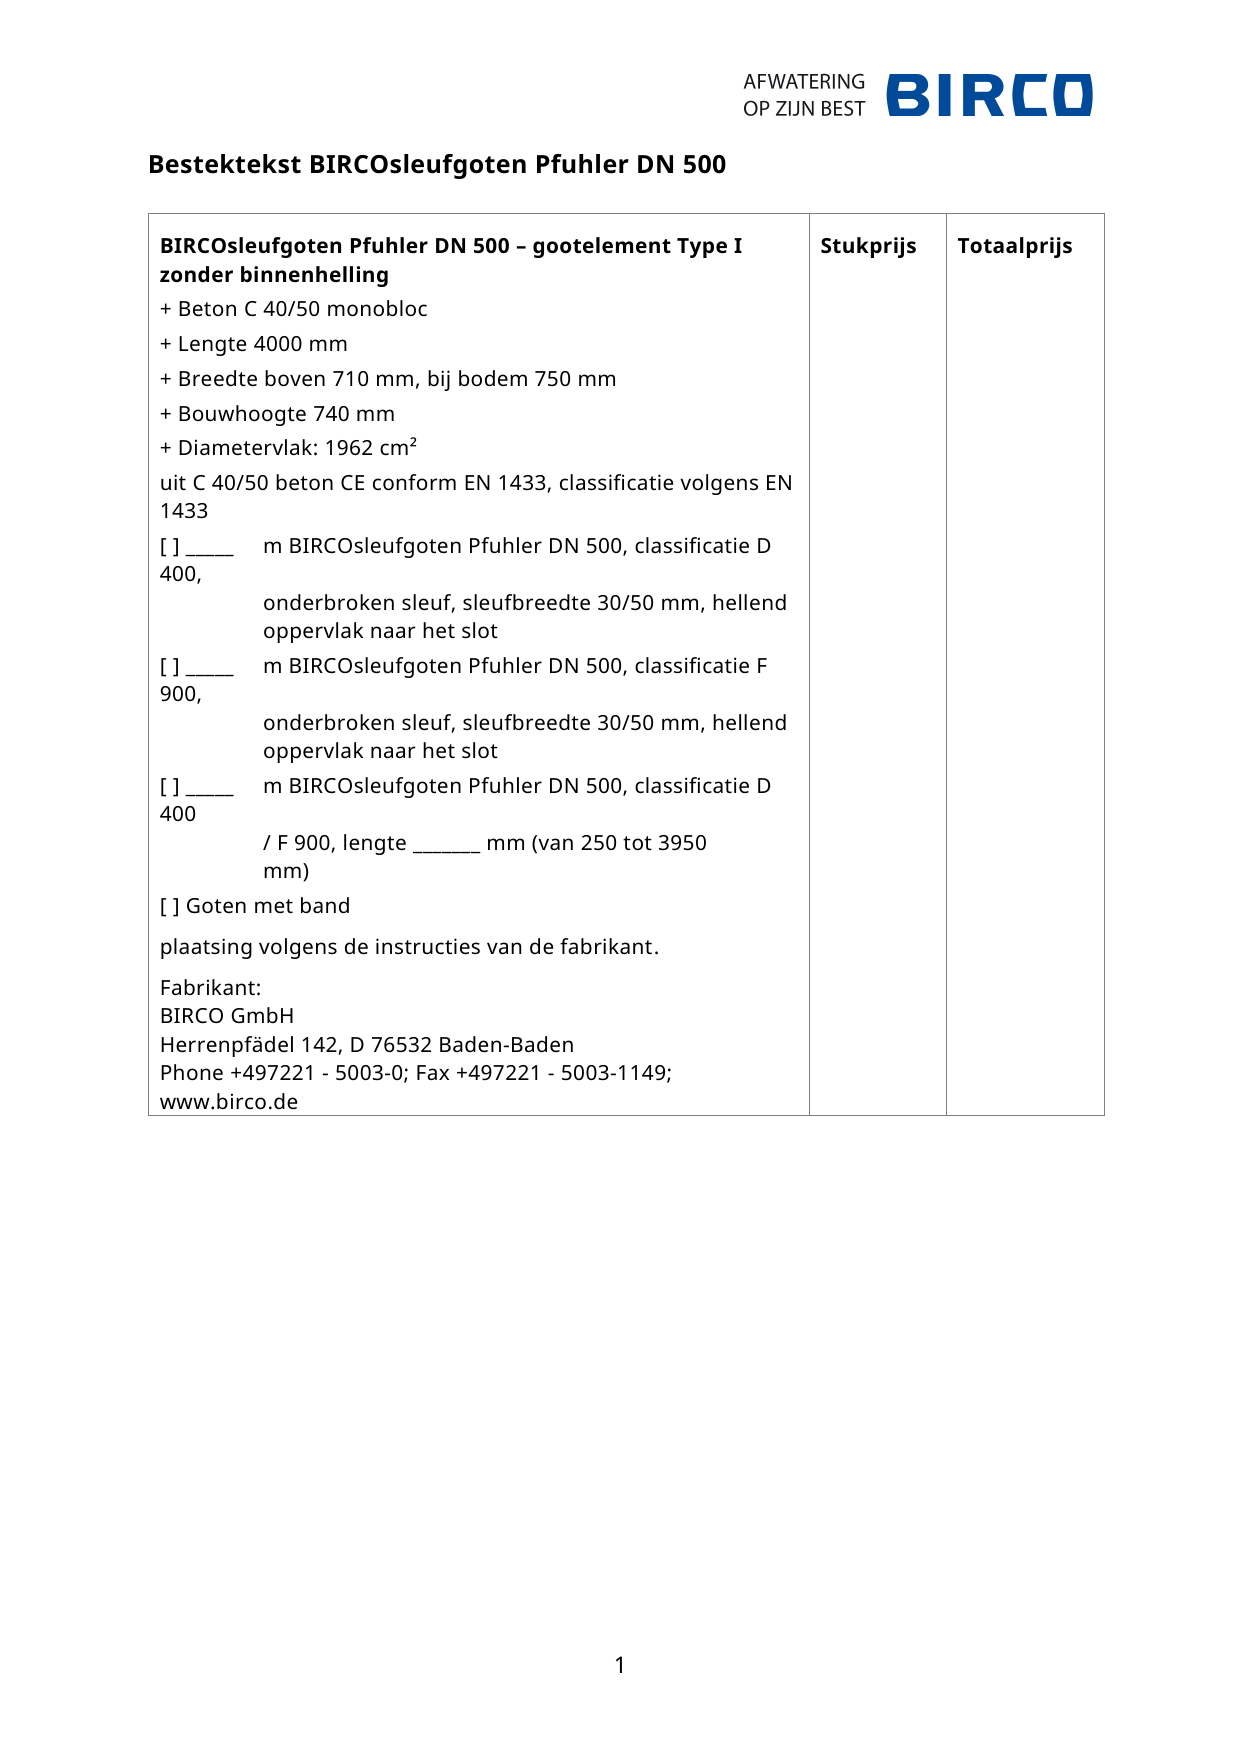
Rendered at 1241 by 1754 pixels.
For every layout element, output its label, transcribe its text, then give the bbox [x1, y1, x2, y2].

table_header Totaalprijs [947, 214, 1104, 1115]
table_header Stukprijs [810, 214, 946, 1115]
picture [742, 73, 1093, 116]
table_header BIRCOsleufgoten Pfuhler DN 500 – gootelement Type I zonder binnenhelling + Beton C 40/50 monobloc + Lengte 4000 mm + Breedte boven 710 mm, bij bodem 750 mm + Bouwhoogte 740 mm + Diametervlak: 1962 cm² uit C 40/50 beton CE conform EN 1433, classificatie volgens EN 1433 [ ] _____ m BIRCOsleufgoten Pfuhler DN 500, classificatie D 400, onderbroken sleuf, sleufbreedte 30/50 mm, hellend oppervlak naar het slot [ ] _____ m BIRCOsleufgoten Pfuhler DN 500, classificatie F 900, onderbroken sleuf, sleufbreedte 30/50 mm, hellend oppervlak naar het slot [ ] _____ m BIRCOsleufgoten Pfuhler DN 500, classificatie D 400 / F 900, lengte _______ mm (van 250 tot 3950 mm) [ ] Goten met band plaatsing volgens de instructies van de fabrikant. Fabrikant: BIRCO GmbH Herrenpfädel 142, D 76532 Baden-Baden Phone +497221 - 5003-0; Fax +497221 - 5003-1149; www.birco.de [149, 214, 809, 1115]
